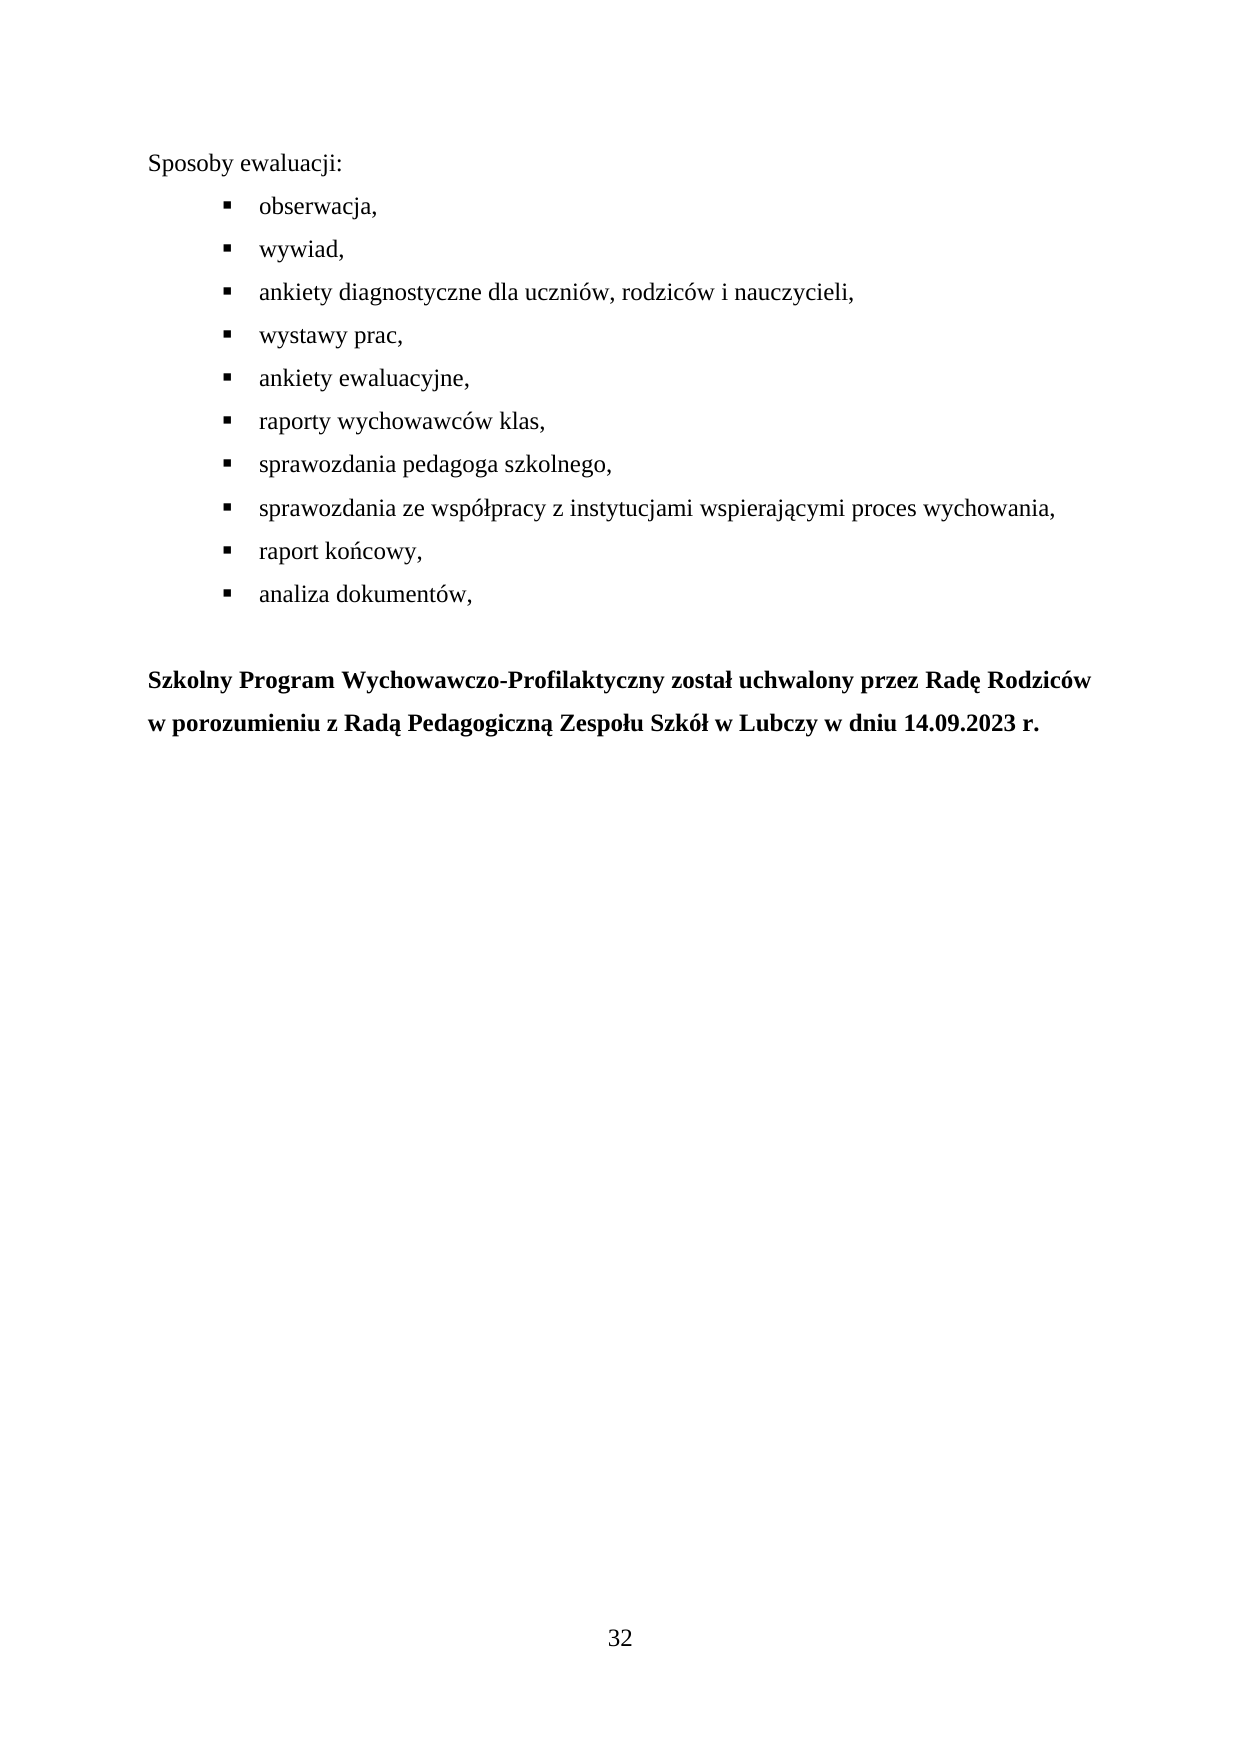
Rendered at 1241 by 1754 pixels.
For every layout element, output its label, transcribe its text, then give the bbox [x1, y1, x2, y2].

text Szkolny Program Wychowawczo-Profilaktyczny został uchwalony przez Radę Rodziców w porozumieniu z Radą Pedagogiczną Zespołu Szkół w Lubczy w dniu 14.09.2023 r. [148, 665, 1093, 737]
list sprawozdania pedagoga szkolnego, [221, 449, 1093, 478]
list raport końcowy, [221, 536, 1093, 564]
text Sposoby ewaluacji: [148, 148, 1093, 176]
list analiza dokumentów, [221, 579, 1093, 608]
list sprawozdania ze współpracy z instytucjami wspierającymi proces wychowania, [221, 493, 1093, 521]
list obserwacja, [221, 191, 1093, 219]
list wywiad, [221, 234, 1093, 263]
list ankiety ewaluacyjne, [221, 363, 1093, 392]
list wystawy prac, [221, 320, 1093, 349]
list raporty wychowawców klas, [221, 406, 1093, 435]
list ankiety diagnostyczne dla uczniów, rodziców i nauczycieli, [221, 277, 1093, 306]
